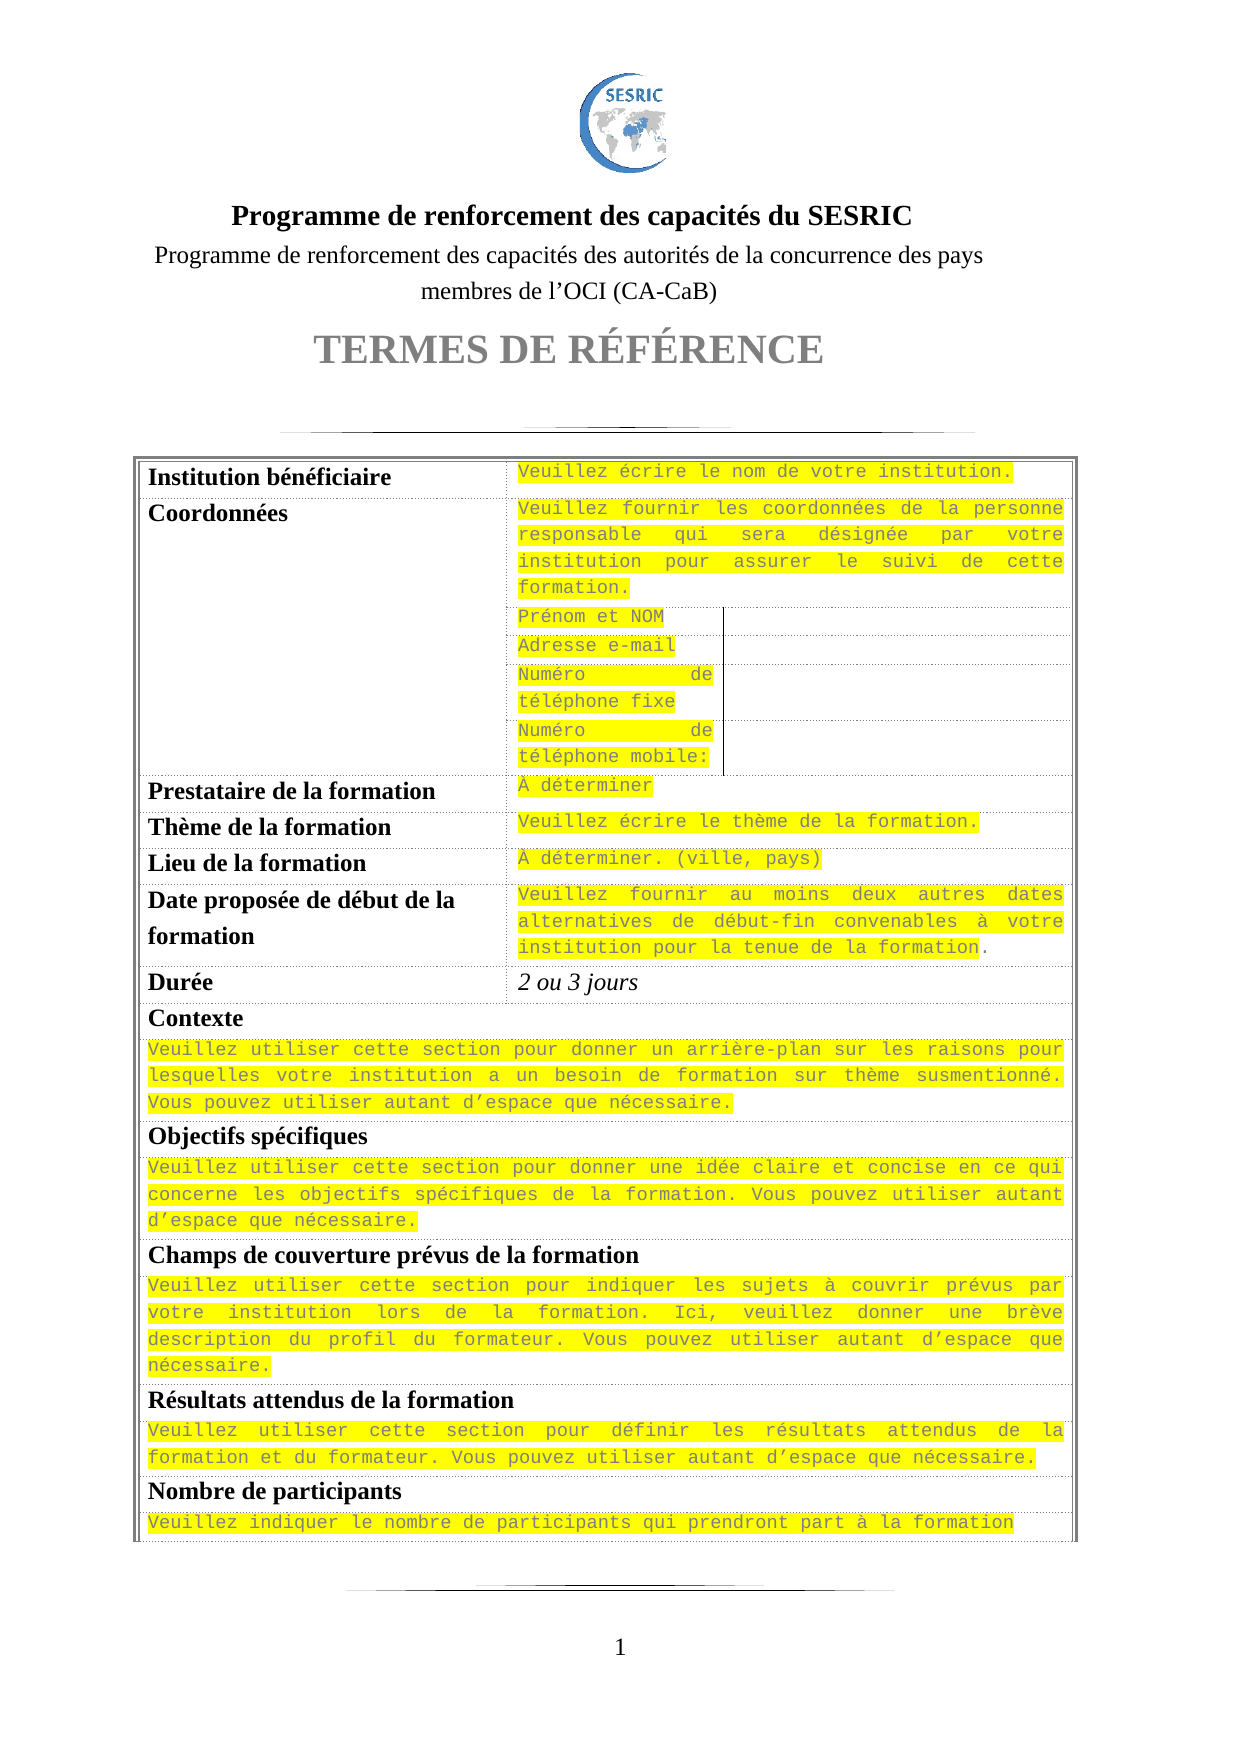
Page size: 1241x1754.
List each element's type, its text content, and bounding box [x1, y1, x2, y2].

table_cell 2 ou 3 jours [507, 966, 1072, 1003]
table_cell Nombre de participants [140, 1476, 1072, 1512]
table_cell Objectifs spécifiques [140, 1121, 1072, 1157]
table_cell Numéro de téléphone mobile: [507, 720, 723, 775]
table_cell Prestataire de la formation [140, 775, 507, 812]
table_cell À déterminer. (ville, pays) [507, 848, 1072, 884]
table_cell Durée [140, 966, 507, 1003]
table_cell Thème de la formation [140, 812, 507, 848]
table_cell Veuillez utiliser cette section pour indiquer les sujets à couvrir prévus par votre institution lors de la formation. Ici, veuillez donner une brève description du profil du formateur. Vous pouvez utiliser autant d’espace que nécessaire. [140, 1276, 1072, 1384]
table_cell Numéro de téléphone fixe [507, 664, 723, 720]
table_cell [724, 635, 1072, 664]
table_cell Veuillez utiliser cette section pour donner une idée claire et concise en ce qui concerne les objectifs spécifiques de la formation. Vous pouvez utiliser autant d’espace que nécessaire. [140, 1157, 1072, 1239]
table_cell Lieu de la formation [140, 848, 507, 884]
table_header Veuillez écrire le nom de votre institution. [507, 462, 1072, 498]
table_header Institution bénéficiaire [140, 462, 507, 498]
table_cell Champs de couverture prévus de la formation [140, 1239, 1072, 1276]
table_cell [724, 664, 1072, 720]
table_cell Veuillez utiliser cette section pour donner un arrière-plan sur les raisons pour lesquelles votre institution a un besoin de formation sur thème susmentionné. Vous pouvez utiliser autant d’espace que nécessaire. [140, 1039, 1072, 1121]
table_cell Prénom et NOM [507, 607, 723, 635]
table_cell Résultats attendus de la formation [140, 1384, 1072, 1421]
table_cell À déterminer [507, 775, 1072, 812]
table_cell Contexte [140, 1003, 1072, 1039]
table_cell Veuillez utiliser cette section pour définir les résultats attendus de la formation et du formateur. Vous pouvez utiliser autant d’espace que nécessaire. [140, 1421, 1072, 1476]
table_cell [724, 720, 1072, 775]
table_cell Date proposée de début de la formation [140, 884, 507, 966]
table_cell Veuillez fournir au moins deux autres dates alternatives de début-fin convenables à votre institution pour la tenue de la formation. [507, 884, 1072, 966]
table_cell Adresse e-mail [507, 635, 723, 664]
table_cell [724, 607, 1072, 635]
table_cell Veuillez écrire le thème de la formation. [507, 812, 1072, 848]
picture [578, 73, 667, 171]
table_cell Veuillez indiquer le nombre de participants qui prendront part à la formation [140, 1512, 1072, 1541]
table_cell Veuillez fournir les coordonnées de la personne responsable qui sera désignée par votre institution pour assurer le suivi de cette formation. [507, 498, 1072, 607]
table_cell Coordonnées [140, 498, 507, 775]
